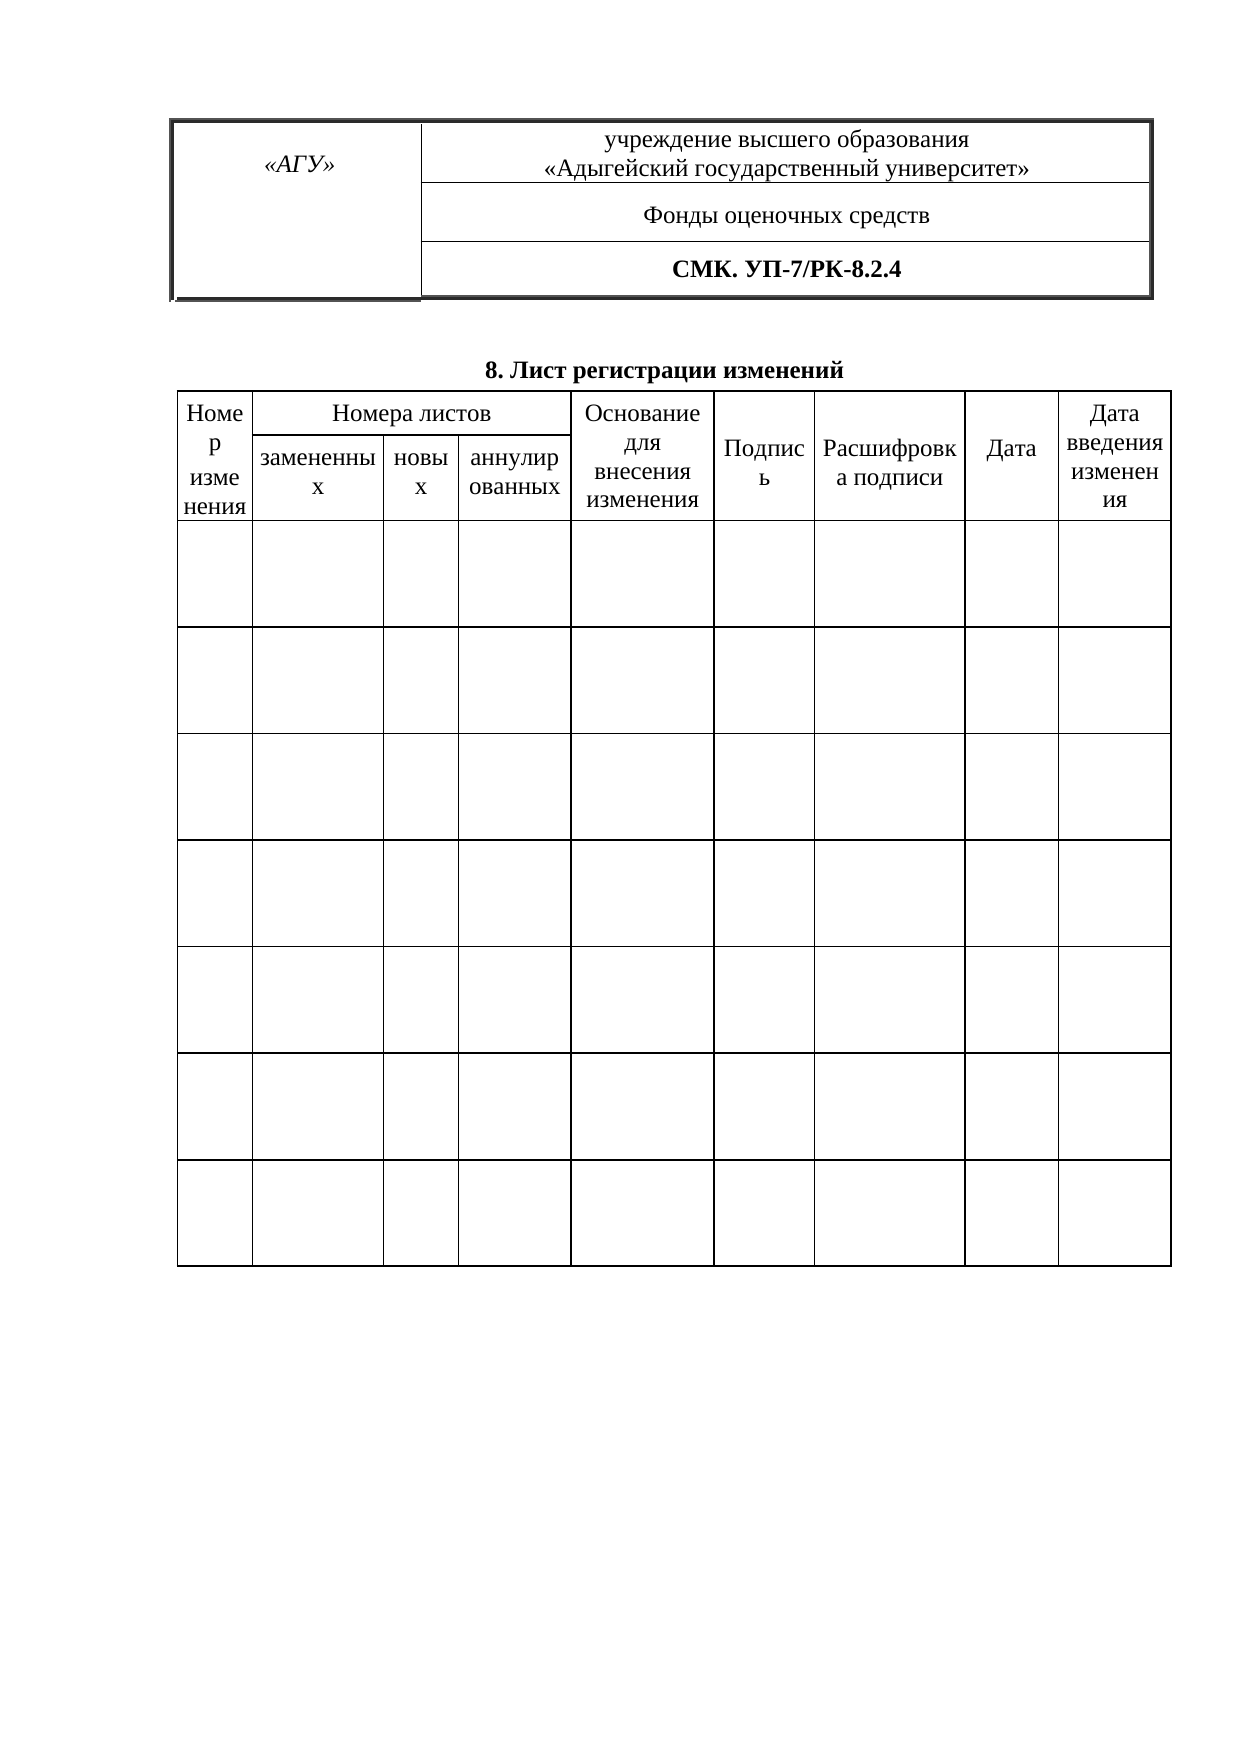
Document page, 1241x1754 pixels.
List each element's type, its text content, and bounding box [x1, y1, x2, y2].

table_cell [572, 628, 713, 733]
table_cell [1059, 628, 1170, 733]
table_cell [572, 841, 713, 946]
table_cell [384, 1054, 458, 1159]
table_cell [1059, 947, 1170, 1052]
table_cell [384, 1161, 458, 1265]
table_cell [1059, 1054, 1170, 1159]
table_cell [178, 628, 252, 733]
table_cell [384, 734, 458, 839]
table_cell СМК. УП-7/РК-8.2.4 [422, 242, 1149, 295]
table_header Номер изменения [178, 392, 252, 519]
table_cell [384, 841, 458, 946]
table_cell [253, 734, 383, 839]
table_cell [178, 841, 252, 946]
table_cell [815, 841, 964, 946]
table_cell [572, 734, 713, 839]
table_header Расшифровка подписи [815, 392, 964, 519]
table_cell [1059, 1161, 1170, 1265]
table_header Подпись [715, 392, 814, 519]
table_cell [178, 947, 252, 1052]
table_cell [715, 841, 814, 946]
table_cell [253, 841, 383, 946]
table_cell [459, 1161, 570, 1265]
table_header Основание для внесения изменения [572, 392, 713, 519]
table_cell [459, 521, 570, 626]
table_cell [966, 628, 1058, 733]
table_cell [1059, 521, 1170, 626]
table_cell [253, 1054, 383, 1159]
table_cell [715, 628, 814, 733]
table_cell [178, 521, 252, 626]
table_header Дата [966, 392, 1058, 519]
table_cell [459, 841, 570, 946]
table_cell [178, 1161, 252, 1265]
table_cell [459, 1054, 570, 1159]
table_cell [384, 628, 458, 733]
table_cell [966, 947, 1058, 1052]
table_cell [966, 734, 1058, 839]
table_cell [459, 734, 570, 839]
table_cell [178, 1054, 252, 1159]
table_cell [966, 1054, 1058, 1159]
table_cell [815, 1161, 964, 1265]
table_cell [572, 1161, 713, 1265]
table_cell [715, 1161, 814, 1265]
table_cell [966, 521, 1058, 626]
table_cell [459, 947, 570, 1052]
table_cell [253, 947, 383, 1052]
table_cell новых [384, 436, 458, 519]
subtitle 8. Лист регистрации изменений [177, 355, 1152, 384]
table_cell [815, 734, 964, 839]
table_header ФГБОУ ВО «АГУ» [175, 124, 421, 295]
table_cell [715, 947, 814, 1052]
table_cell [384, 521, 458, 626]
table_cell [384, 947, 458, 1052]
table_cell [1059, 734, 1170, 839]
table_cell [715, 734, 814, 839]
table_cell [178, 734, 252, 839]
table_cell [572, 1054, 713, 1159]
table_header Номера листов [253, 392, 570, 434]
table_header Дата введения изменения [1059, 392, 1170, 519]
table_cell [253, 628, 383, 733]
table_cell [815, 947, 964, 1052]
table_cell замененных [253, 436, 383, 519]
table_cell [572, 521, 713, 626]
table_cell [1059, 841, 1170, 946]
table_cell [253, 521, 383, 626]
table_cell [253, 1161, 383, 1265]
table_cell [966, 1161, 1058, 1265]
table_cell [815, 1054, 964, 1159]
table_cell [572, 947, 713, 1052]
table_cell [815, 628, 964, 733]
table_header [422, 124, 1149, 182]
table_cell [459, 628, 570, 733]
table_cell [815, 521, 964, 626]
table_cell [715, 521, 814, 626]
table_cell аннулированных [459, 436, 570, 519]
table_cell [966, 841, 1058, 946]
table_cell [715, 1054, 814, 1159]
table_cell Фонды оценочных средств [422, 183, 1149, 241]
